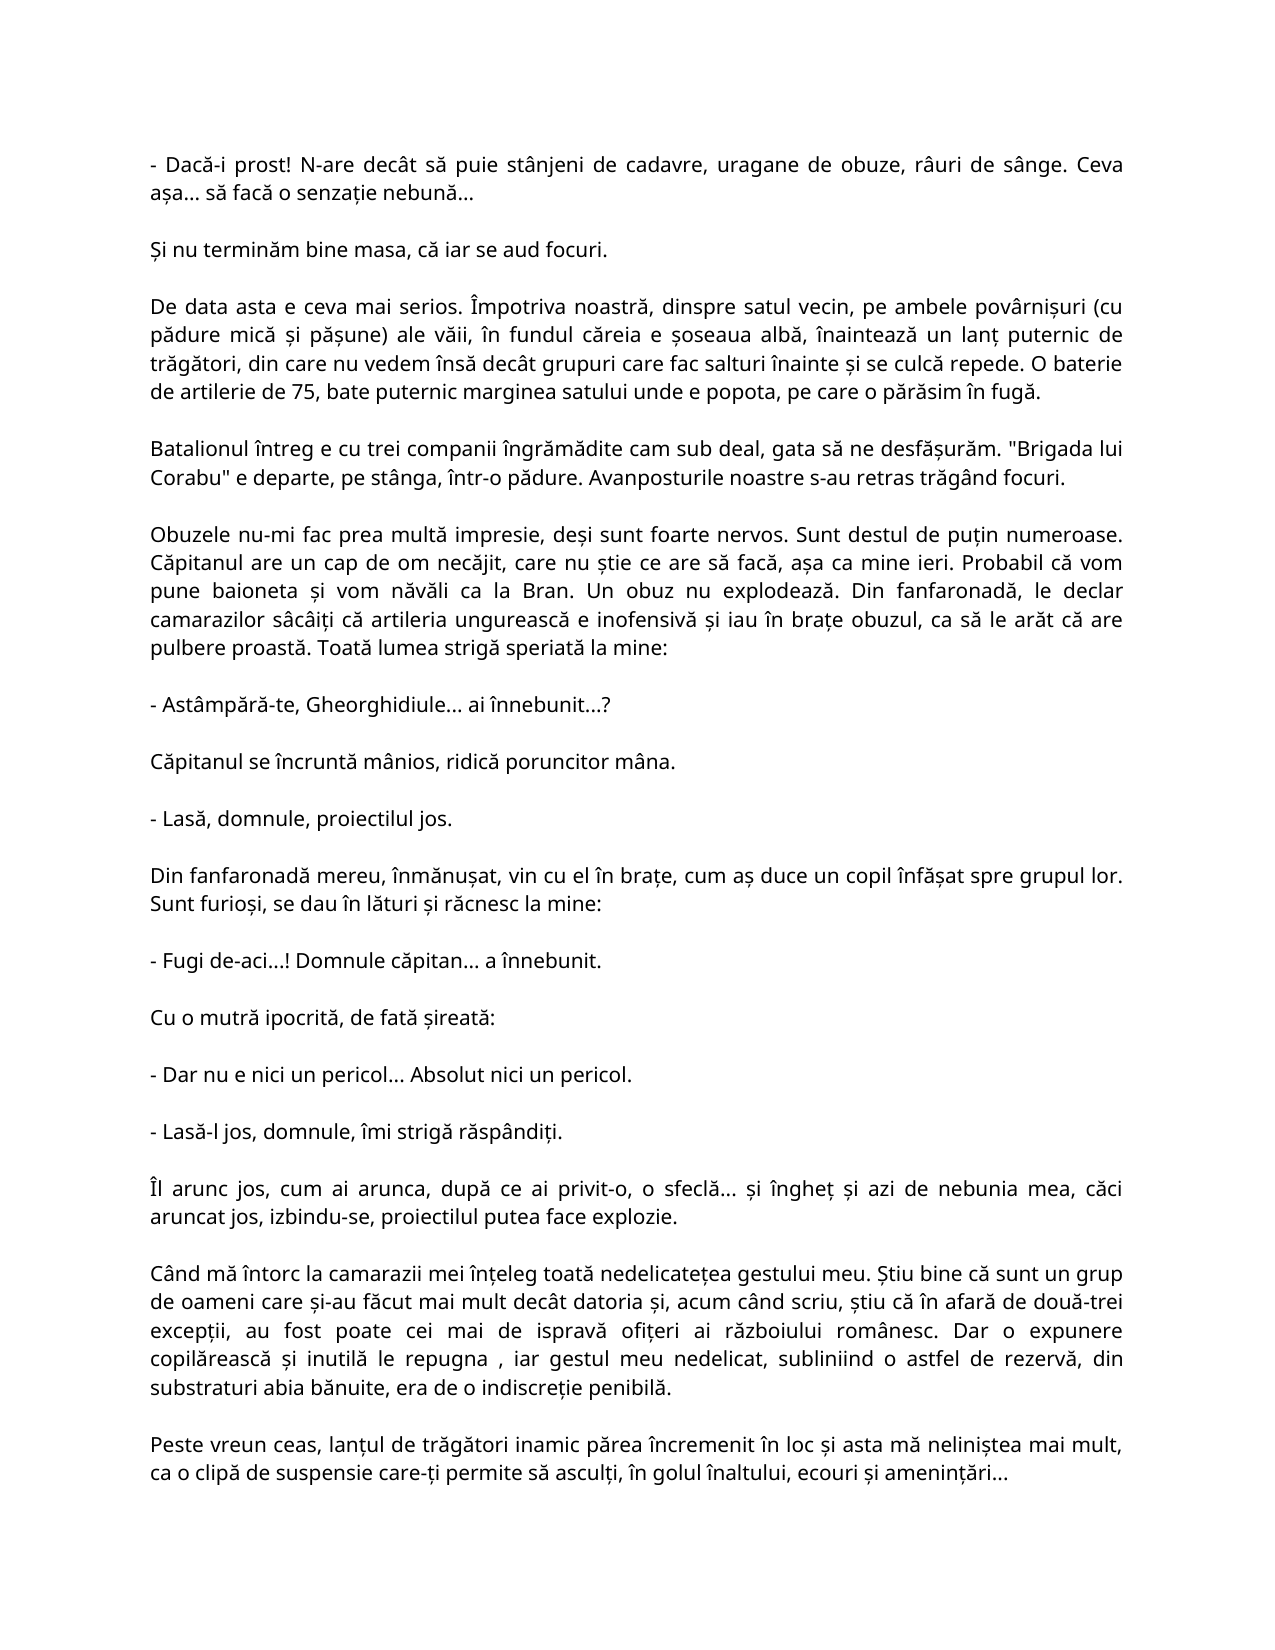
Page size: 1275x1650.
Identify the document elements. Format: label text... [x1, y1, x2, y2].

text - Lasă, domnule, proiectilul jos. [150, 804, 1125, 832]
text Cu o mutră ipocrită, de fată șireată: [150, 1003, 1125, 1032]
text Batalionul întreg e cu trei companii îngrămădite cam sub deal, gata să ne desfășurăm. "Brigada lui Corabu" e departe, pe stânga, într-o pădure. Avanposturile noastre s-au retras trăgând focuri. [150, 434, 1125, 491]
text - Astâmpără-te, Gheorghidiule... ai înnebunit...? [150, 690, 1125, 719]
text Când mă întorc la camarazii mei înțeleg toată nedelicatețea gestului meu. Știu bine că sunt un grup de oameni care și-au făcut mai mult decât datoria și, acum când scriu, știu că în afară de două-trei excepții, au fost poate cei mai de ispravă ofițeri ai războiului românesc. Dar o expunere copilărească și inutilă le repugna , iar gestul meu nedelicat, subliniind o astfel de rezervă, din substraturi abia bănuite, era de o indiscreție penibilă. [150, 1259, 1125, 1401]
text Îl arunc jos, cum ai arunca, după ce ai privit-o, o sfeclă... și îngheț și azi de nebunia mea, căci aruncat jos, izbindu-se, proiectilul putea face explozie. [150, 1174, 1125, 1231]
text Din fanfaronadă mereu, înmănușat, vin cu el în brațe, cum aș duce un copil înfășat spre grupul lor. Sunt furioși, se dau în lături și răcnesc la mine: [150, 861, 1125, 918]
text Peste vreun ceas, lanțul de trăgători inamic părea încremenit în loc și asta mă neliniștea mai mult, ca o clipă de suspensie care-ți permite să asculți, în golul înaltului, ecouri și amenințări... [150, 1430, 1125, 1487]
text Obuzele nu-mi fac prea multă impresie, deși sunt foarte nervos. Sunt destul de puțin numeroase. Căpitanul are un cap de om necăjit, care nu știe ce are să facă, așa ca mine ieri. Probabil că vom pune baioneta și vom năvăli ca la Bran. Un obuz nu explodează. Din fanfaronadă, le declar camarazilor sâcâiți că artileria ungurească e inofensivă și iau în brațe obuzul, ca să le arăt că are pulbere proastă. Toată lumea strigă speriată la mine: [150, 520, 1125, 662]
text Căpitanul se încruntă mânios, ridică poruncitor mâna. [150, 747, 1125, 776]
text - Fugi de-aci...! Domnule căpitan... a înnebunit. [150, 946, 1125, 975]
text - Lasă-l jos, domnule, îmi strigă răspândiți. [150, 1117, 1125, 1145]
text - Dar nu e nici un pericol... Absolut nici un pericol. [150, 1060, 1125, 1088]
text De data asta e ceva mai serios. Împotriva noastră, dinspre satul vecin, pe ambele povârnișuri (cu pădure mică și pășune) ale văii, în fundul căreia e șoseaua albă, înaintează un lanț puternic de trăgători, din care nu vedem însă decât grupuri care fac salturi înainte și se culcă repede. O baterie de artilerie de 75, bate puternic marginea satului unde e popota, pe care o părăsim în fugă. [150, 292, 1125, 406]
text - Dacă-i prost! N-are decât să puie stânjeni de cadavre, uragane de obuze, râuri de sânge. Ceva așa... să facă o senzație nebună... [150, 150, 1125, 207]
text Și nu terminăm bine masa, că iar se aud focuri. [150, 235, 1125, 264]
